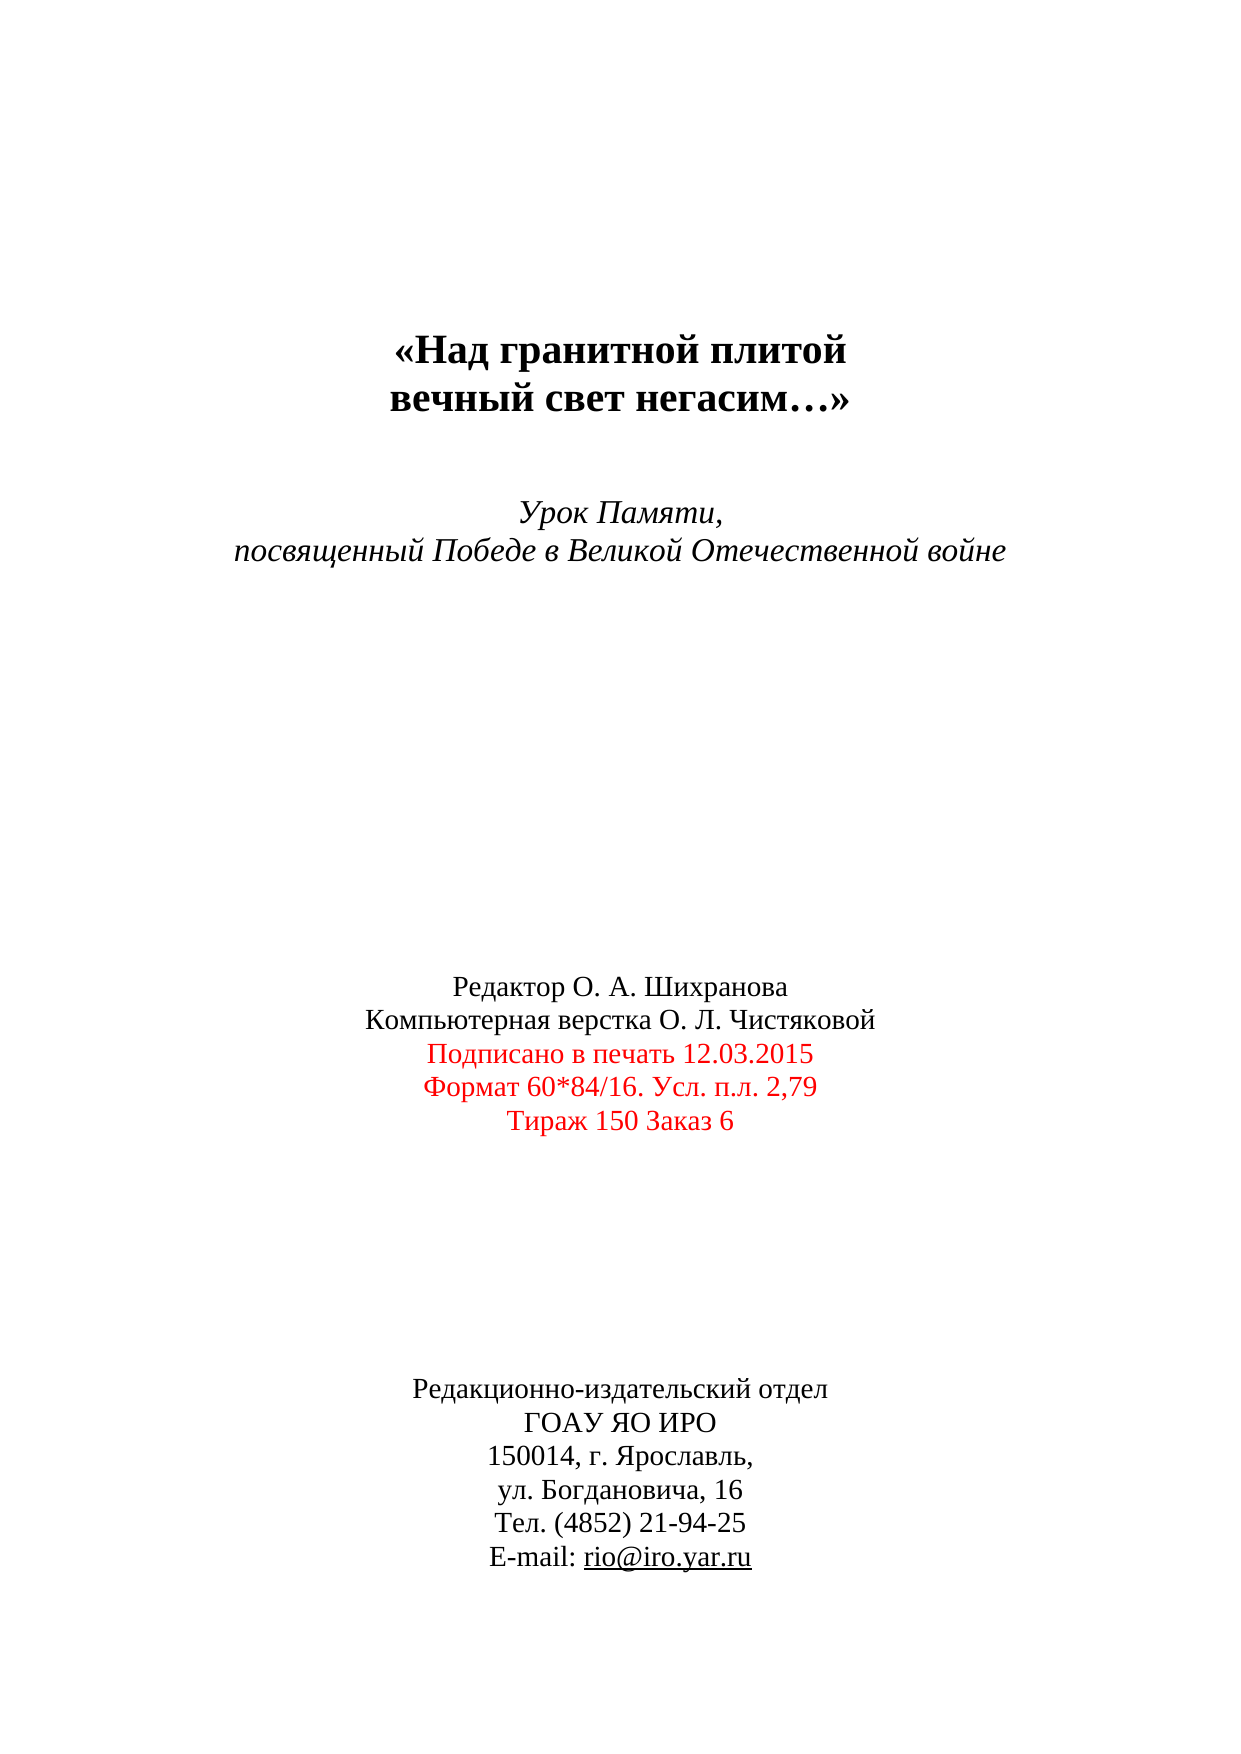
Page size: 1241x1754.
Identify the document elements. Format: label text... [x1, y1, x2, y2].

text Редакционно-издательский отдел [118, 1371, 1122, 1405]
text E-mail: rio@iro.yar.ru [118, 1539, 1122, 1572]
text Компьютерная верстка О. Л. Чистяковой [118, 1002, 1122, 1036]
text «Над гранитной плитой вечный свет негасим…» [118, 324, 1122, 420]
text Тираж 150 Заказ 6 [118, 1103, 1122, 1136]
text ул. Богдановича, 16 [118, 1472, 1122, 1505]
text Урок Памяти, посвященный Победе в Великой Отечественной войне [118, 492, 1122, 568]
text Тел. (4852) 21-94-25 [118, 1505, 1122, 1539]
text 150014, г. Ярославль, [118, 1438, 1122, 1472]
text Формат 60*84/16. Усл. п.л. 2,79 [118, 1069, 1122, 1103]
text ГОАУ ЯО ИРО [118, 1405, 1122, 1438]
text Подписано в печать 12.03.2015 [118, 1036, 1122, 1069]
text Редактор О. А. Шихранова [118, 969, 1122, 1002]
